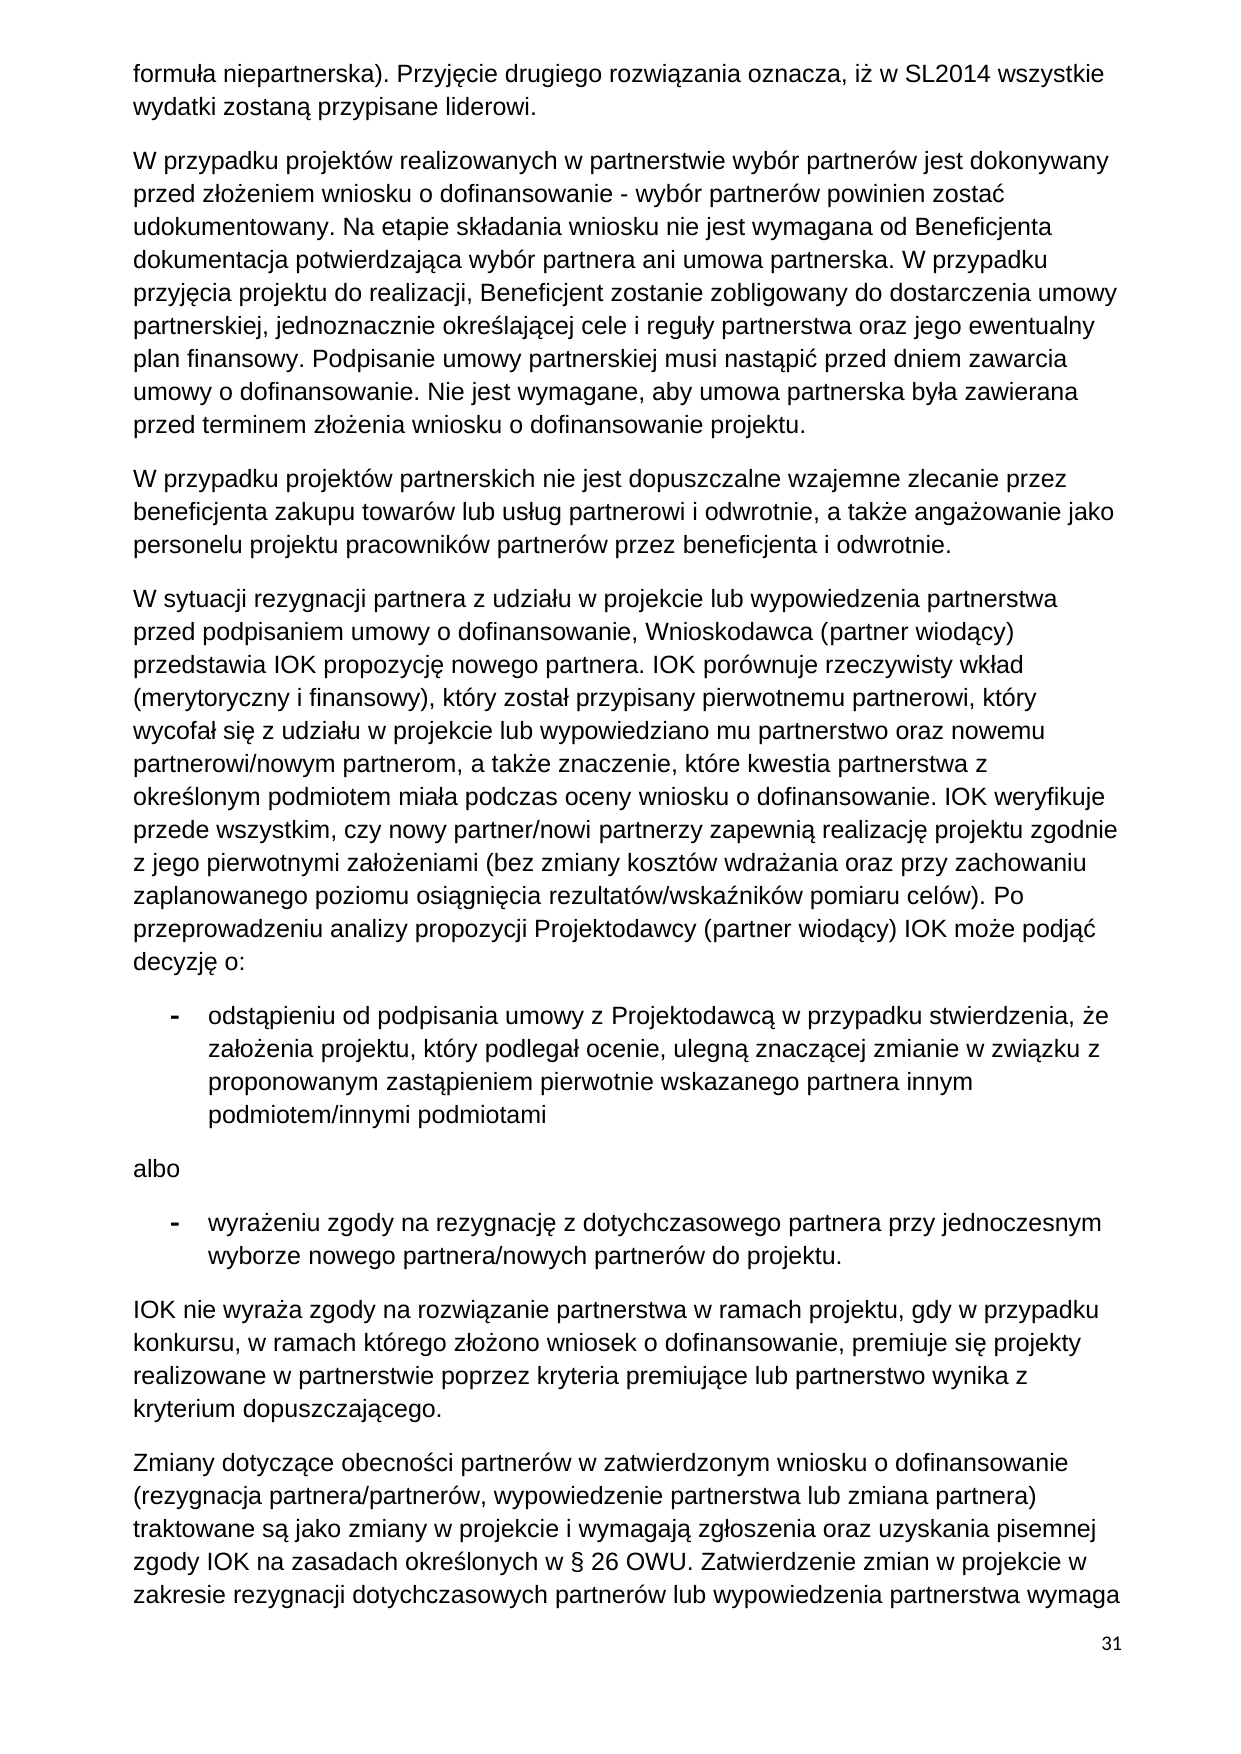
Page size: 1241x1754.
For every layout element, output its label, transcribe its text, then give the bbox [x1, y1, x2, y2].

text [133, 59, 1122, 121]
text W przypadku projektów partnerskich nie jest dopuszczalne wzajemne zlecanie przez beneficjenta zakupu towarów lub usług partnerowi i odwrotnie, a także angażowanie jako personelu projektu pracowników partnerów przez beneficjenta i odwrotnie. [133, 464, 1122, 559]
text W przypadku projektów realizowanych w partnerstwie wybór partnerów jest dokonywany przed złożeniem wniosku o dofinansowanie - wybór partnerów powinien zostać udokumentowany. Na etapie składania wniosku nie jest wymagana od Beneficjenta dokumentacja potwierdzająca wybór partnera ani umowa partnerska. W przypadku przyjęcia projektu do realizacji, Beneficjent zostanie zobligowany do dostarczenia umowy partnerskiej, jednoznacznie określającej cele i reguły partnerstwa oraz jego ewentualny plan finansowy. Podpisanie umowy partnerskiej musi nastąpić przed dniem zawarcia umowy o dofinansowanie. Nie jest wymagane, aby umowa partnerska była zawierana przed terminem złożenia wniosku o dofinansowanie projektu. [133, 146, 1122, 439]
text IOK nie wyraża zgody na rozwiązanie partnerstwa w ramach projektu, gdy w przypadku konkursu, w ramach którego złożono wniosek o dofinansowanie, premiuje się projekty realizowane w partnerstwie poprzez kryteria premiujące lub partnerstwo wynika z kryterium dopuszczającego. [133, 1295, 1122, 1423]
text albo [133, 1154, 1122, 1183]
list wyrażeniu zgody na rezygnację z dotychczasowego partnera przy jednoczesnym wyborze nowego partnera/nowych partnerów do projektu. [170, 1208, 1122, 1270]
text W sytuacji rezygnacji partnera z udziału w projekcie lub wypowiedzenia partnerstwa przed podpisaniem umowy o dofinansowanie, Wnioskodawca (partner wiodący) przedstawia IOK propozycję nowego partnera. IOK porównuje rzeczywisty wkład (merytoryczny i finansowy), który został przypisany pierwotnemu partnerowi, który wycofał się z udziału w projekcie lub wypowiedziano mu partnerstwo oraz nowemu partnerowi/nowym partnerom, a także znaczenie, które kwestia partnerstwa z określonym podmiotem miała podczas oceny wniosku o dofinansowanie. IOK weryfikuje przede wszystkim, czy nowy partner/nowi partnerzy zapewnią realizację projektu zgodnie z jego pierwotnymi założeniami (bez zmiany kosztów wdrażania oraz przy zachowaniu zaplanowanego poziomu osiągnięcia rezultatów/wskaźników pomiaru celów). Po przeprowadzeniu analizy propozycji Projektodawcy (partner wiodący) IOK może podjąć decyzję o: [133, 584, 1122, 976]
list odstąpieniu od podpisania umowy z Projektodawcą w przypadku stwierdzenia, że założenia projektu, który podlegał ocenie, ulegną znaczącej zmianie w związku z proponowanym zastąpieniem pierwotnie wskazanego partnera innym podmiotem/innymi podmiotami [170, 1001, 1122, 1129]
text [133, 1448, 1122, 1608]
